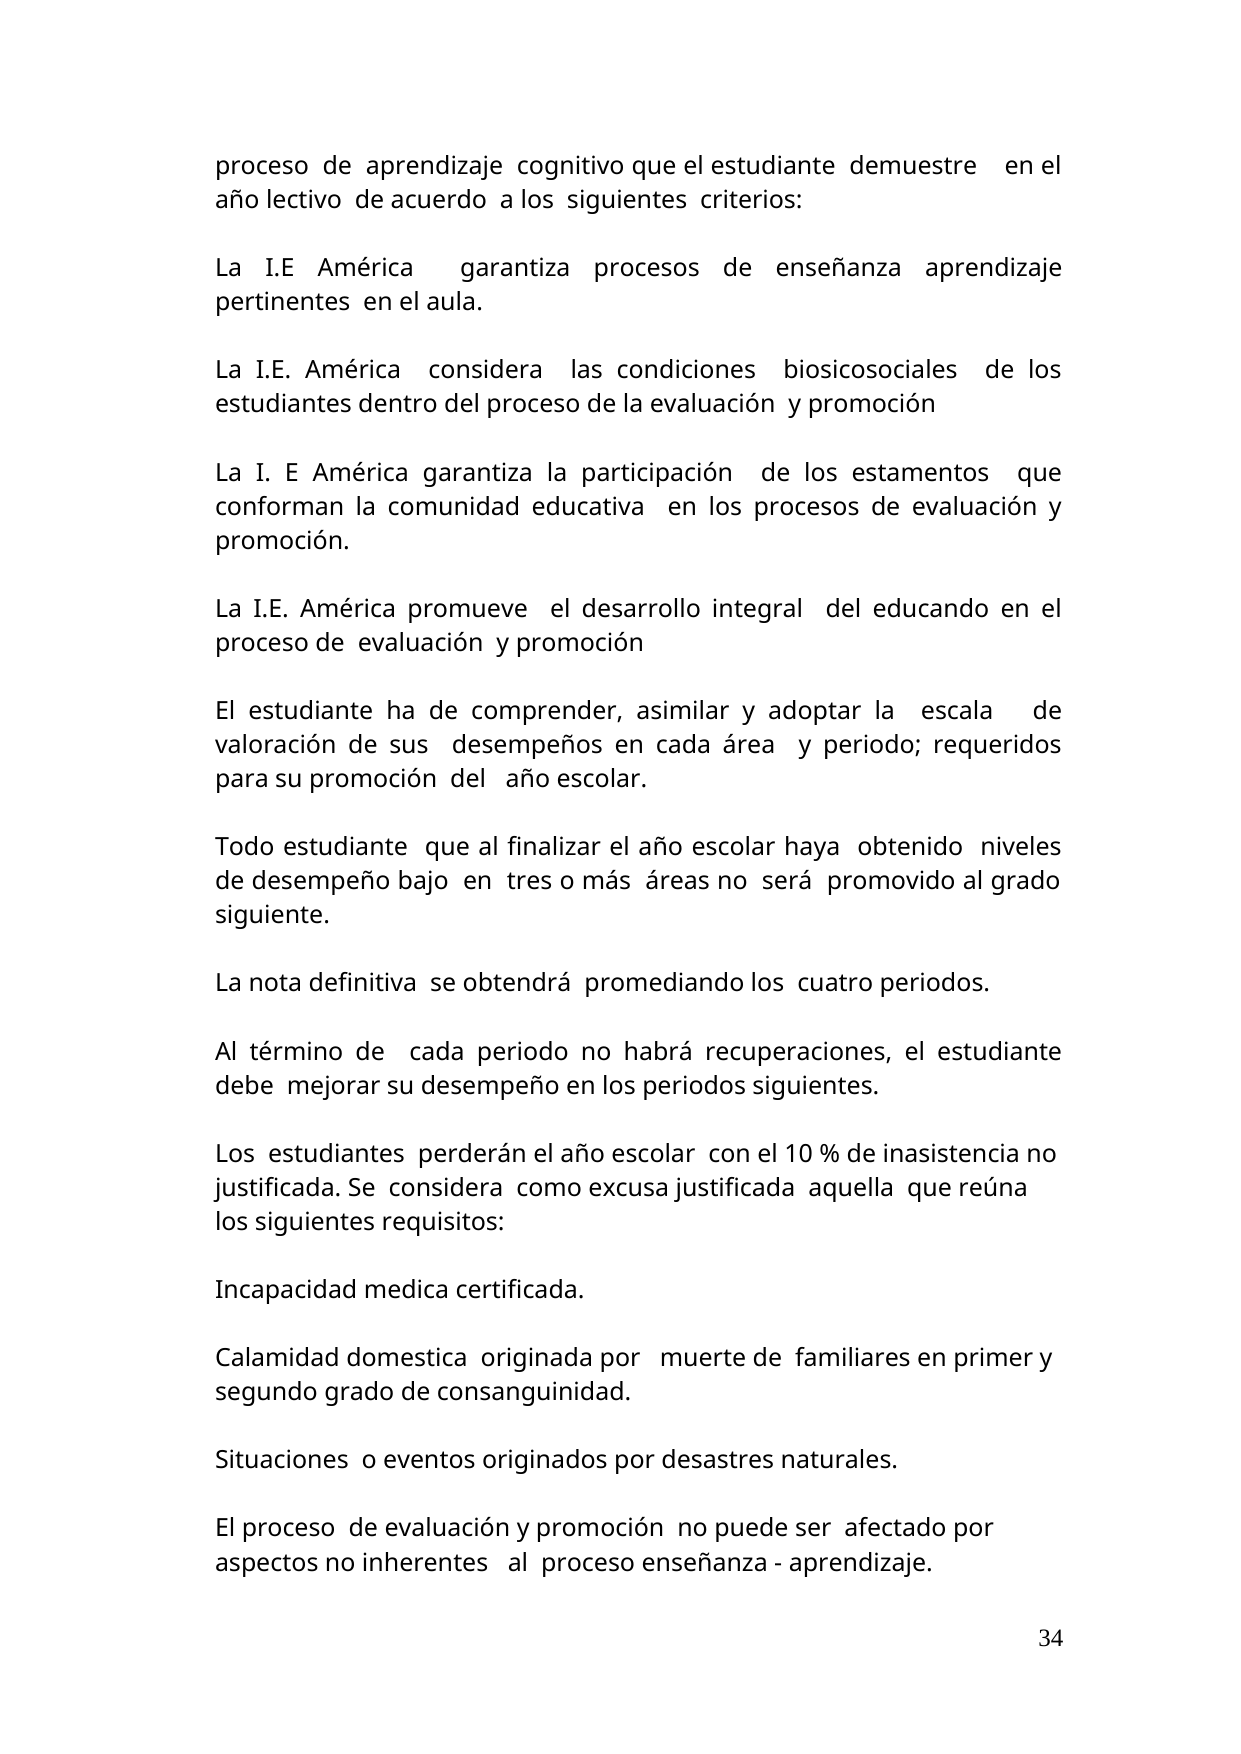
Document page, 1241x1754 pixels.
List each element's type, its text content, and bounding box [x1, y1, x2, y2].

text Calamidad domestica originada por muerte de familiares en primer y segundo grado de consanguinidad. [215, 1340, 1063, 1408]
text La I.E. América considera las condiciones biosicosociales de los estudiantes dentro del proceso de la evaluación y promoción [215, 352, 1063, 420]
text La I.E América garantiza procesos de enseñanza aprendizaje pertinentes en el aula. [215, 250, 1063, 318]
text La I.E. América promueve el desarrollo integral del educando en el proceso de evaluación y promoción [215, 590, 1063, 658]
text Situaciones o eventos originados por desastres naturales. [215, 1442, 1063, 1476]
text La nota definitiva se obtendrá promediando los cuatro periodos. [215, 965, 1063, 999]
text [215, 148, 1063, 216]
text Los estudiantes perderán el año escolar con el 10 % de inasistencia no justificada. Se considera como excusa justificada aquella que reúna los siguientes requisitos: [215, 1135, 1063, 1238]
text El estudiante ha de comprender, asimilar y adoptar la escala de valoración de sus desempeños en cada área y periodo; requeridos para su promoción del año escolar. [215, 693, 1063, 795]
text La I. E América garantiza la participación de los estamentos que conforman la comunidad educativa en los procesos de evaluación y promoción. [215, 454, 1063, 556]
text Todo estudiante que al finalizar el año escolar haya obtenido niveles de desempeño bajo en tres o más áreas no será promovido al grado siguiente. [215, 829, 1063, 931]
text El proceso de evaluación y promoción no puede ser afectado por aspectos no inherentes al proceso enseñanza - aprendizaje. [215, 1510, 1063, 1578]
text Incapacidad medica certificada. [215, 1272, 1063, 1306]
text Al término de cada periodo no habrá recuperaciones, el estudiante debe mejorar su desempeño en los periodos siguientes. [215, 1033, 1063, 1101]
